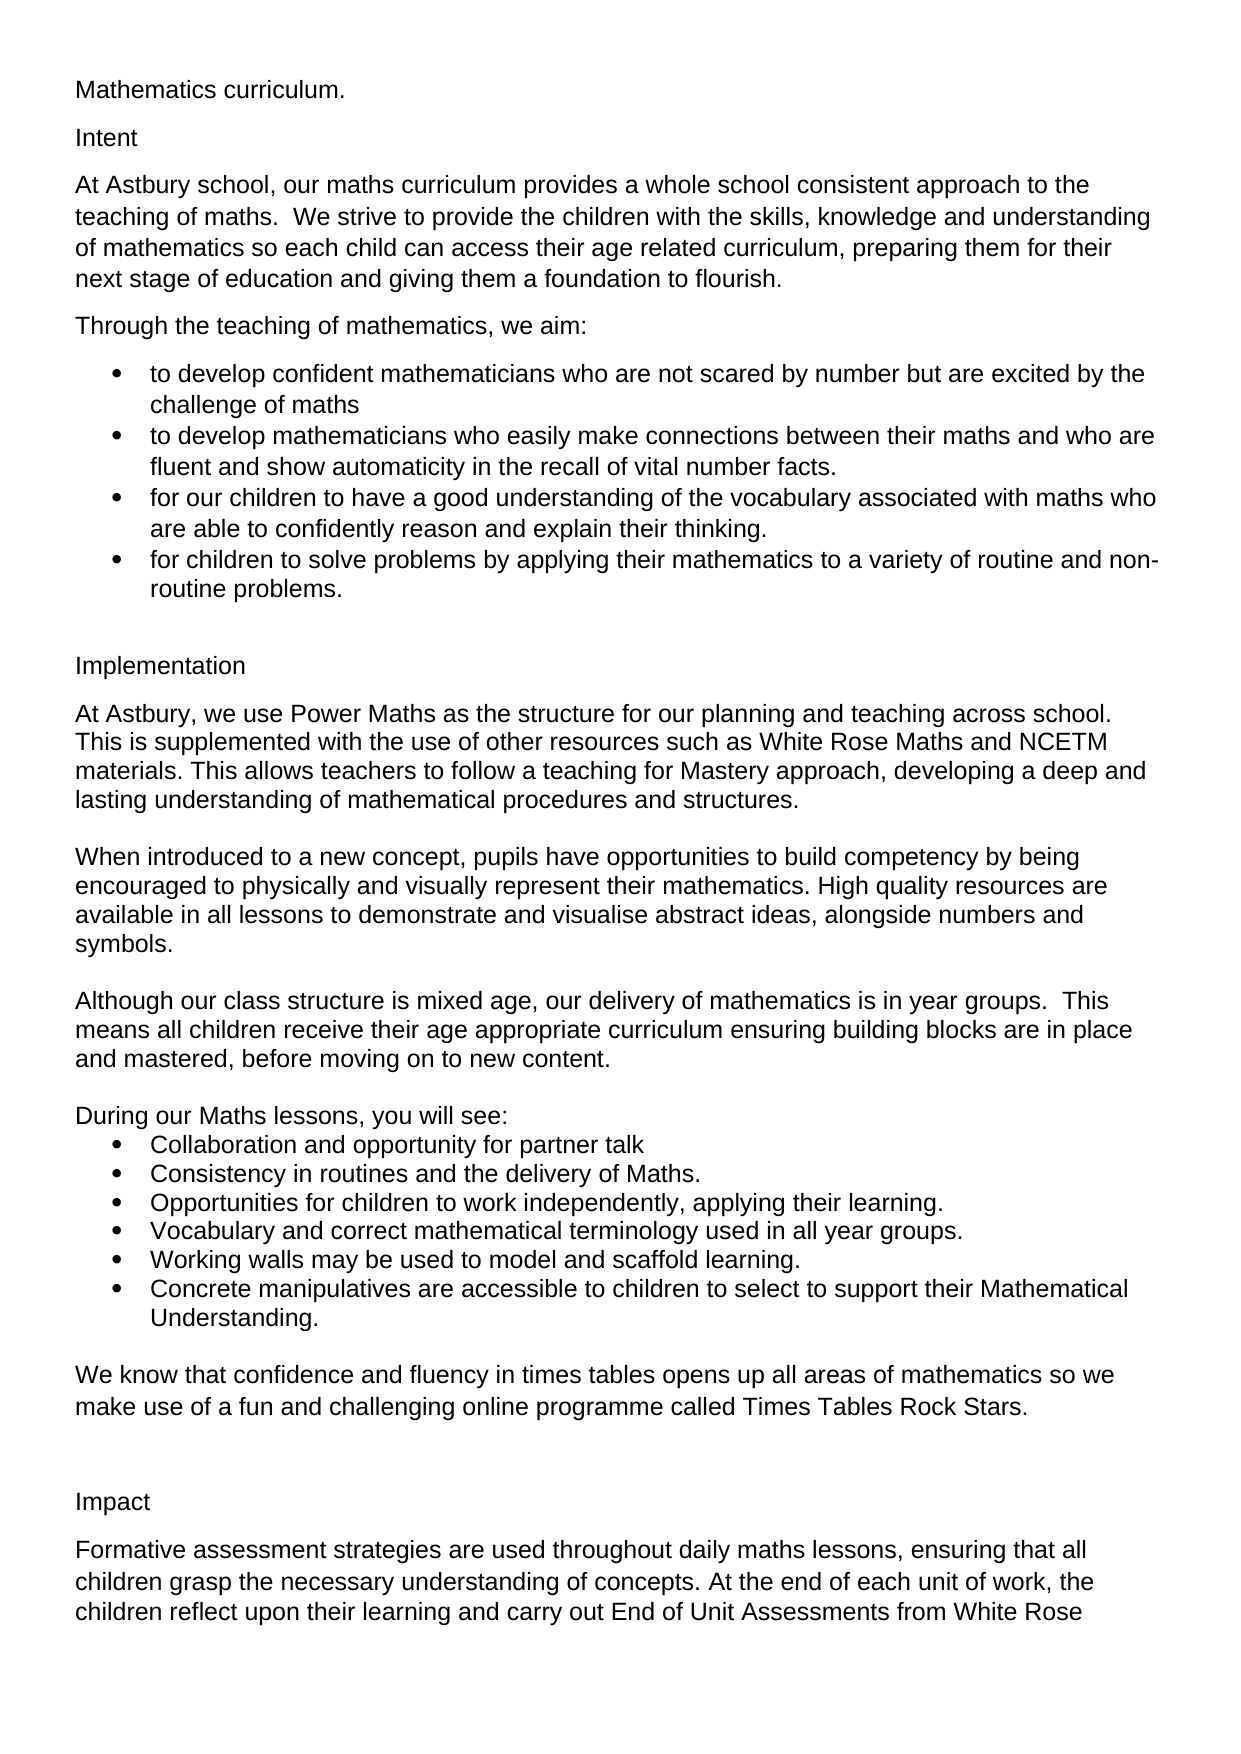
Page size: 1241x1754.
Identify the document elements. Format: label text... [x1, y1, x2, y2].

text When introduced to a new concept, pupils have opportunities to build competency by being encouraged to physically and visually represent their mathematics. High quality resources are available in all lessons to demonstrate and visualise abstract ideas, alongside numbers and symbols. [75, 842, 1165, 957]
list for children to solve problems by applying their mathematics to a variety of routine and non-routine problems. [112, 546, 1165, 603]
text Impact [75, 1487, 1165, 1516]
list Consistency in routines and the delivery of Maths. [112, 1159, 1165, 1187]
list Concrete manipulatives are accessible to children to select to support their Mathematical Understanding. [112, 1274, 1165, 1332]
text Mathematics curriculum. [75, 75, 1165, 104]
list for our children to have a good understanding of the vocabulary associated with maths who are able to confidently reason and explain their thinking. [112, 483, 1165, 543]
text We know that confidence and fluency in times tables opens up all areas of mathematics so we make use of a fun and challenging online programme called Times Tables Rock Stars. [75, 1360, 1165, 1420]
text During our Maths lessons, you will see: [75, 1101, 1165, 1130]
text At Astbury school, our maths curriculum provides a whole school consistent approach to the teaching of maths. We strive to provide the children with the skills, knowledge and understanding of mathematics so each child can access their age related curriculum, preparing them for their next stage of education and giving them a foundation to flourish. [75, 170, 1165, 292]
list Collaboration and opportunity for partner talk [112, 1130, 1165, 1159]
text Through the teaching of mathematics, we aim: [75, 311, 1165, 340]
text Although our class structure is mixed age, our delivery of mathematics is in year groups. This means all children receive their age appropriate curriculum ensuring building blocks are in place and mastered, before moving on to new content. [75, 986, 1165, 1072]
text At Astbury, we use Power Maths as the structure for our planning and teaching across school. This is supplemented with the use of other resources such as White Rose Maths and NCETM materials. This allows teachers to follow a teaching for Mastery approach, developing a deep and lasting understanding of mathematical procedures and structures. [75, 698, 1165, 813]
list to develop confident mathematicians who are not scared by number but are excited by the challenge of maths [112, 359, 1165, 419]
list Vocabulary and correct mathematical terminology used in all year groups. [112, 1216, 1165, 1245]
list to develop mathematicians who easily make connections between their maths and who are fluent and show automaticity in the recall of vital number facts. [112, 421, 1165, 481]
text Intent [75, 123, 1165, 151]
list Opportunities for children to work independently, applying their learning. [112, 1187, 1165, 1216]
list Working walls may be used to model and scaffold learning. [112, 1245, 1165, 1274]
text Implementation [75, 651, 1165, 679]
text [75, 1534, 1165, 1626]
